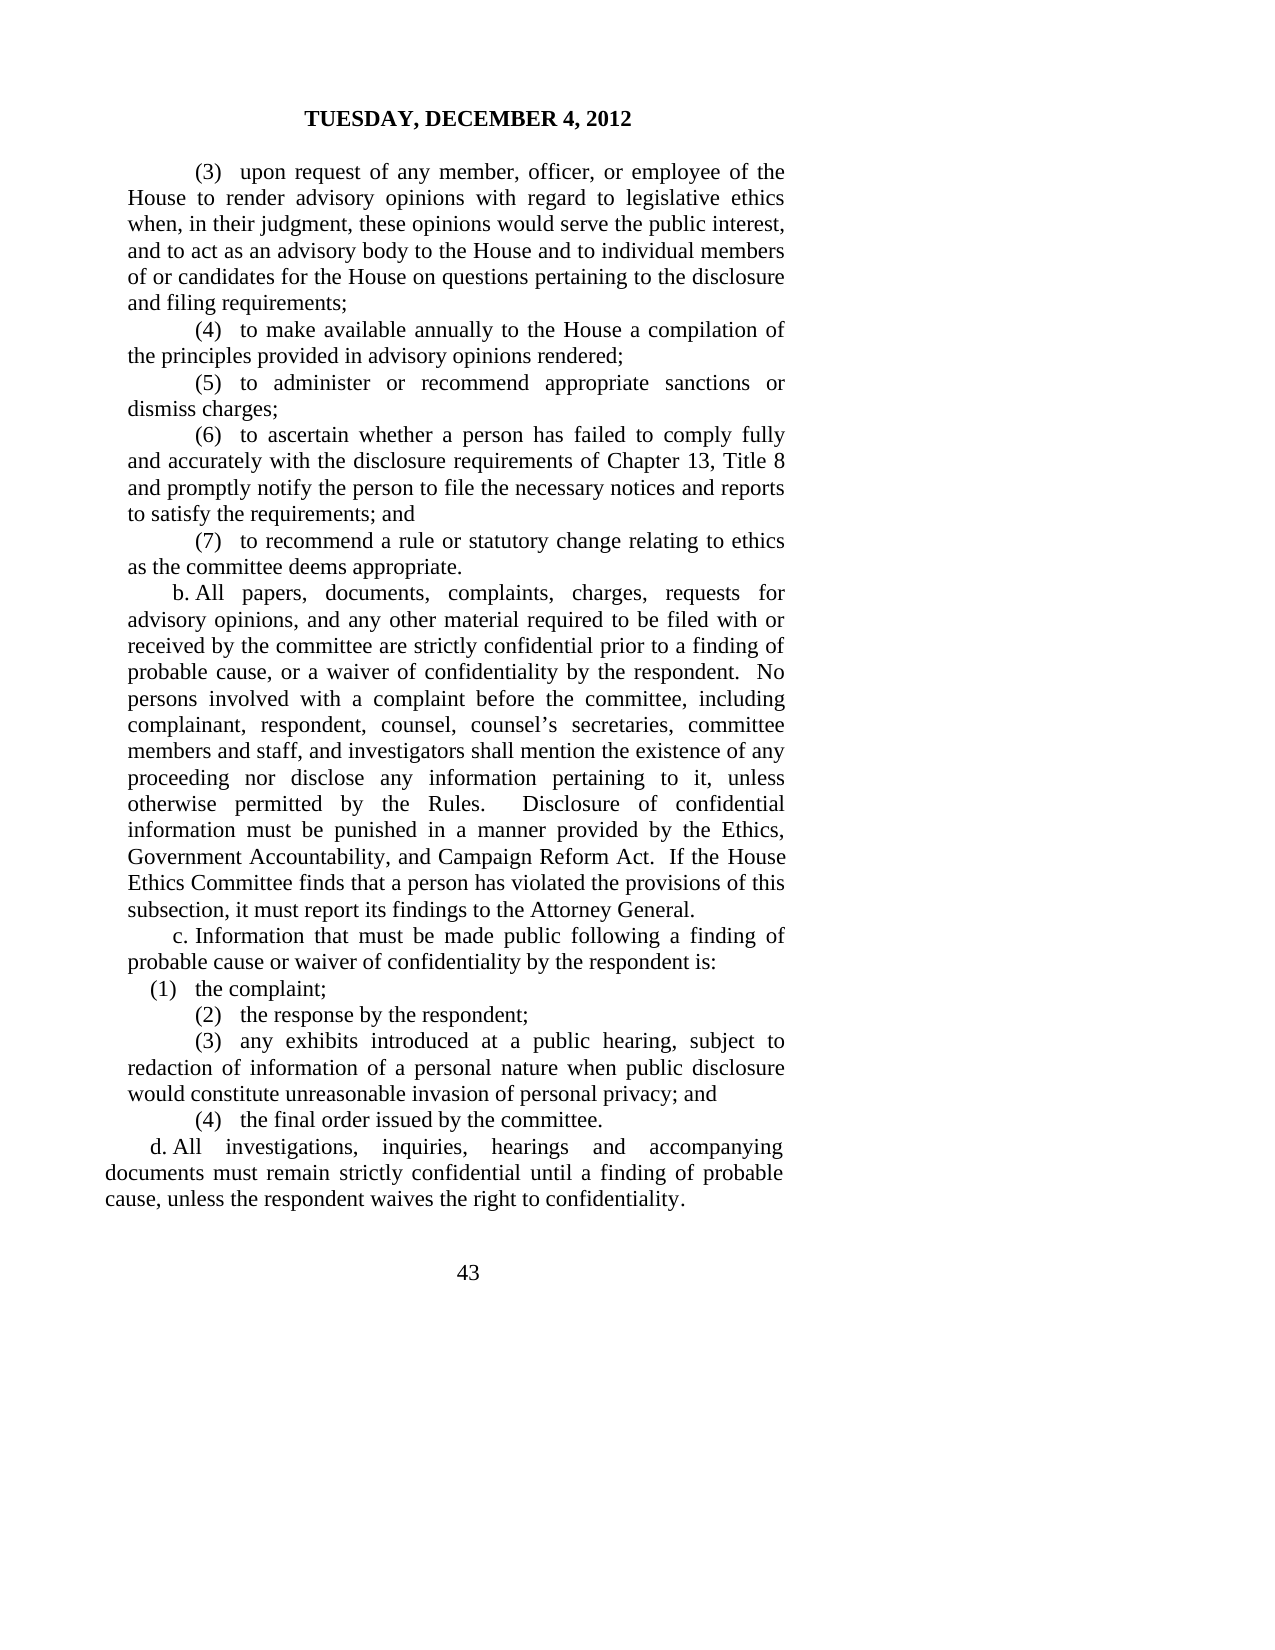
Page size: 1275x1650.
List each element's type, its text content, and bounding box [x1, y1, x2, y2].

text (3) any exhibits introduced at a public hearing, subject to redaction of information of a personal nature when public disclosure would constitute unreasonable invasion of personal privacy; and [127, 1027, 786, 1106]
text (2) the response by the respondent; [127, 1001, 786, 1027]
text b. All papers, documents, complaints, charges, requests for advisory opinions, and any other material required to be filed with or received by the committee are strictly confidential prior to a finding of probable cause, or a waiver of confidentiality by the respondent. No persons involved with a complaint before the committee, including complainant, respondent, counsel, counsel’s secretaries, committee members and staff, and investigators shall mention the existence of any proceeding nor disclose any information pertaining to it, unless otherwise permitted by the Rules. Disclosure of confidential information must be punished in a manner provided by the Ethics, Government Accountability, and Campaign Reform Act. If the House Ethics Committee finds that a person has violated the provisions of this subsection, it must report its findings to the Attorney General. [127, 579, 786, 922]
text (6) to ascertain whether a person has failed to comply fully and accurately with the disclosure requirements of Chapter 13, Title 8 and promptly notify the person to file the necessary notices and reports to satisfy the requirements; and [127, 421, 786, 527]
text (4) the final order issued by the committee. [127, 1106, 786, 1133]
title d. All investigations, inquiries, hearings and accompanying documents must remain strictly confidential until a finding of probable cause, unless the respondent waives the right to confidentiality. [105, 1133, 784, 1212]
text (7) to recommend a rule or statutory change relating to ethics as the committee deems appropriate. [127, 527, 786, 579]
text (3) upon request of any member, officer, or employee of the House to render advisory opinions with regard to legislative ethics when, in their judgment, these opinions would serve the public interest, and to act as an advisory body to the House and to individual members of or candidates for the House on questions pertaining to the disclosure and filing requirements; [127, 158, 786, 316]
text (5) to administer or recommend appropriate sanctions or dismiss charges; [127, 368, 786, 421]
text c. Information that must be made public following a finding of probable cause or waiver of confidentiality by the respondent is: (1) the complaint; [127, 922, 786, 1001]
text (4) to make available annually to the House a compilation of the principles provided in advisory opinions rendered; [127, 316, 786, 368]
